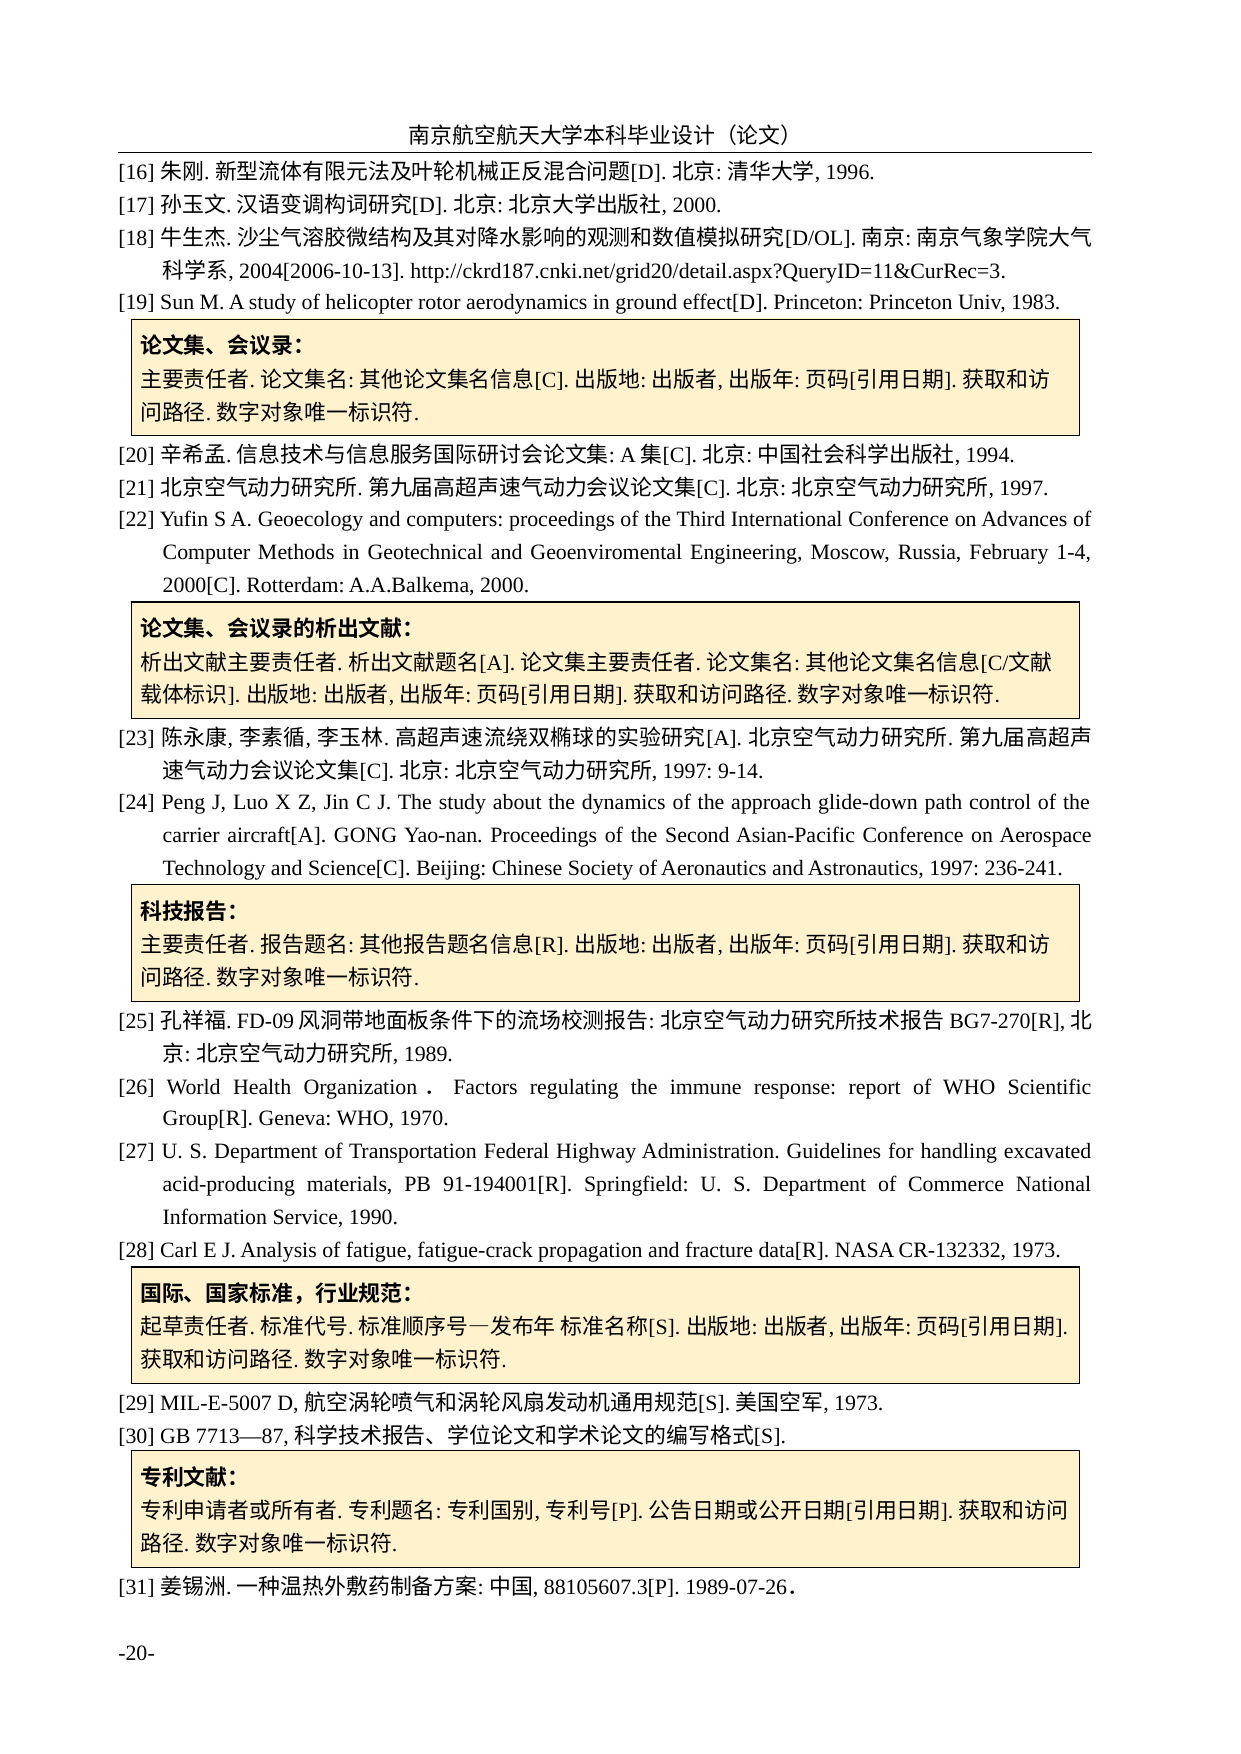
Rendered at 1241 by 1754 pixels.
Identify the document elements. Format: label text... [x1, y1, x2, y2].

text 论文集、会议录： [132, 320, 1079, 352]
text 国际、国家标准，行业规范： [132, 1268, 1079, 1299]
text 科技报告： [132, 885, 1079, 917]
text [27] U. S. Department of Transportation Federal Highway Administration. Guidelines for handling excavated acid-producing materials, PB 91-194001[R]. Springfield: U. S. Department of Commerce National Information Service, 1990. [118, 1134, 1092, 1233]
text [31] 姜锡洲. 一种温热外敷药制备方案: 中国, 88105607.3[P]. 1989-07-26． [118, 1568, 1092, 1601]
text 主要责任者. 论文集名: 其他论文集名信息[C]. 出版地: 出版者, 出版年: 页码[引用日期]. 获取和访问路径. 数字对象唯一标识符. [132, 352, 1079, 435]
text 析出文献主要责任者. 析出文献题名[A]. 论文集主要责任者. 论文集名: 其他论文集名信息[C/文献载体标识]. 出版地: 出版者, 出版年: 页码[引用日期]. 获取和访问路径. 数字对象唯一标识符. [132, 634, 1079, 718]
text [29] MIL-E-5007 D, 航空涡轮喷气和涡轮风扇发动机通用规范[S]. 美国空军, 1973. [118, 1384, 1092, 1417]
text 主要责任者. 报告题名: 其他报告题名信息[R]. 出版地: 出版者, 出版年: 页码[引用日期]. 获取和访问路径. 数字对象唯一标识符. [132, 917, 1079, 1001]
text 论文集、会议录的析出文献： [132, 603, 1079, 634]
text [17] 孙玉文. 汉语变调构词研究[D]. 北京: 北京大学出版社, 2000. [118, 186, 1092, 219]
text [24] Peng J, Luo X Z, Jin C J. The study about the dynamics of the approach glide-down path control of the carrier aircraft[A]. GONG Yao-nan. Proceedings of the Second Asian-Pacific Conference on Aerospace Technology and Science[C]. Beijing: Chinese Society of Aeronautics and Astronautics, 1997: 236-241. [118, 785, 1092, 884]
text [25] 孔祥福. FD-09风洞带地面板条件下的流场校测报告: 北京空气动力研究所技术报告 BG7-270[R], 北京: 北京空气动力研究所, 1989. [118, 1002, 1092, 1068]
text [20] 辛希孟. 信息技术与信息服务国际研讨会论文集: A集[C]. 北京: 中国社会科学出版社, 1994. [118, 436, 1092, 469]
text [19] Sun M. A study of helicopter rotor aerodynamics in ground effect[D]. Princeton: Princeton Univ, 1983. [118, 286, 1092, 318]
text 起草责任者. 标准代号. 标准顺序号—发布年 标准名称[S]. 出版地: 出版者, 出版年: 页码[引用日期]. 获取和访问路径. 数字对象唯一标识符. [132, 1299, 1079, 1383]
text [16] 朱刚. 新型流体有限元法及叶轮机械正反混合问题[D]. 北京: 清华大学, 1996. [118, 153, 1092, 186]
text [23] 陈永康, 李素循, 李玉林. 高超声速流绕双椭球的实验研究[A]. 北京空气动力研究所. 第九届高超声速气动力会议论文集[C]. 北京: 北京空气动力研究所, 1997: 9-14. [118, 719, 1092, 785]
text [18] 牛生杰. 沙尘气溶胶微结构及其对降水影响的观测和数值模拟研究[D/OL]. 南京: 南京气象学院大气科学系, 2004[2006-10-13]. http://ckrd187.cnki.net/grid20/detail.aspx?QueryID=11&CurRec=3. [118, 219, 1092, 286]
text 专利申请者或所有者. 专利题名: 专利国别, 专利号[P]. 公告日期或公开日期[引用日期]. 获取和访问路径. 数字对象唯一标识符. [132, 1483, 1079, 1567]
text 专利文献： [132, 1451, 1079, 1483]
text [30] GB 7713—87, 科学技术报告、学位论文和学术论文的编写格式[S]. [118, 1417, 1092, 1450]
text [21] 北京空气动力研究所. 第九届高超声速气动力会议论文集[C]. 北京: 北京空气动力研究所, 1997. [118, 469, 1092, 502]
text [26] World Health Organization．Factors regulating the immune response: report of WHO Scientific Group[R]. Geneva: WHO, 1970. [118, 1068, 1092, 1134]
text [28] Carl E J. Analysis of fatigue, fatigue-crack propagation and fracture data[R]. NASA CR-132332, 1973. [118, 1233, 1092, 1266]
text [22] Yufin S A. Geoecology and computers: proceedings of the Third International Conference on Advances of Computer Methods in Geotechnical and Geoenviromental Engineering, Moscow, Russia, February 1-4, 2000[C]. Rotterdam: A.A.Balkema, 2000. [118, 502, 1092, 601]
